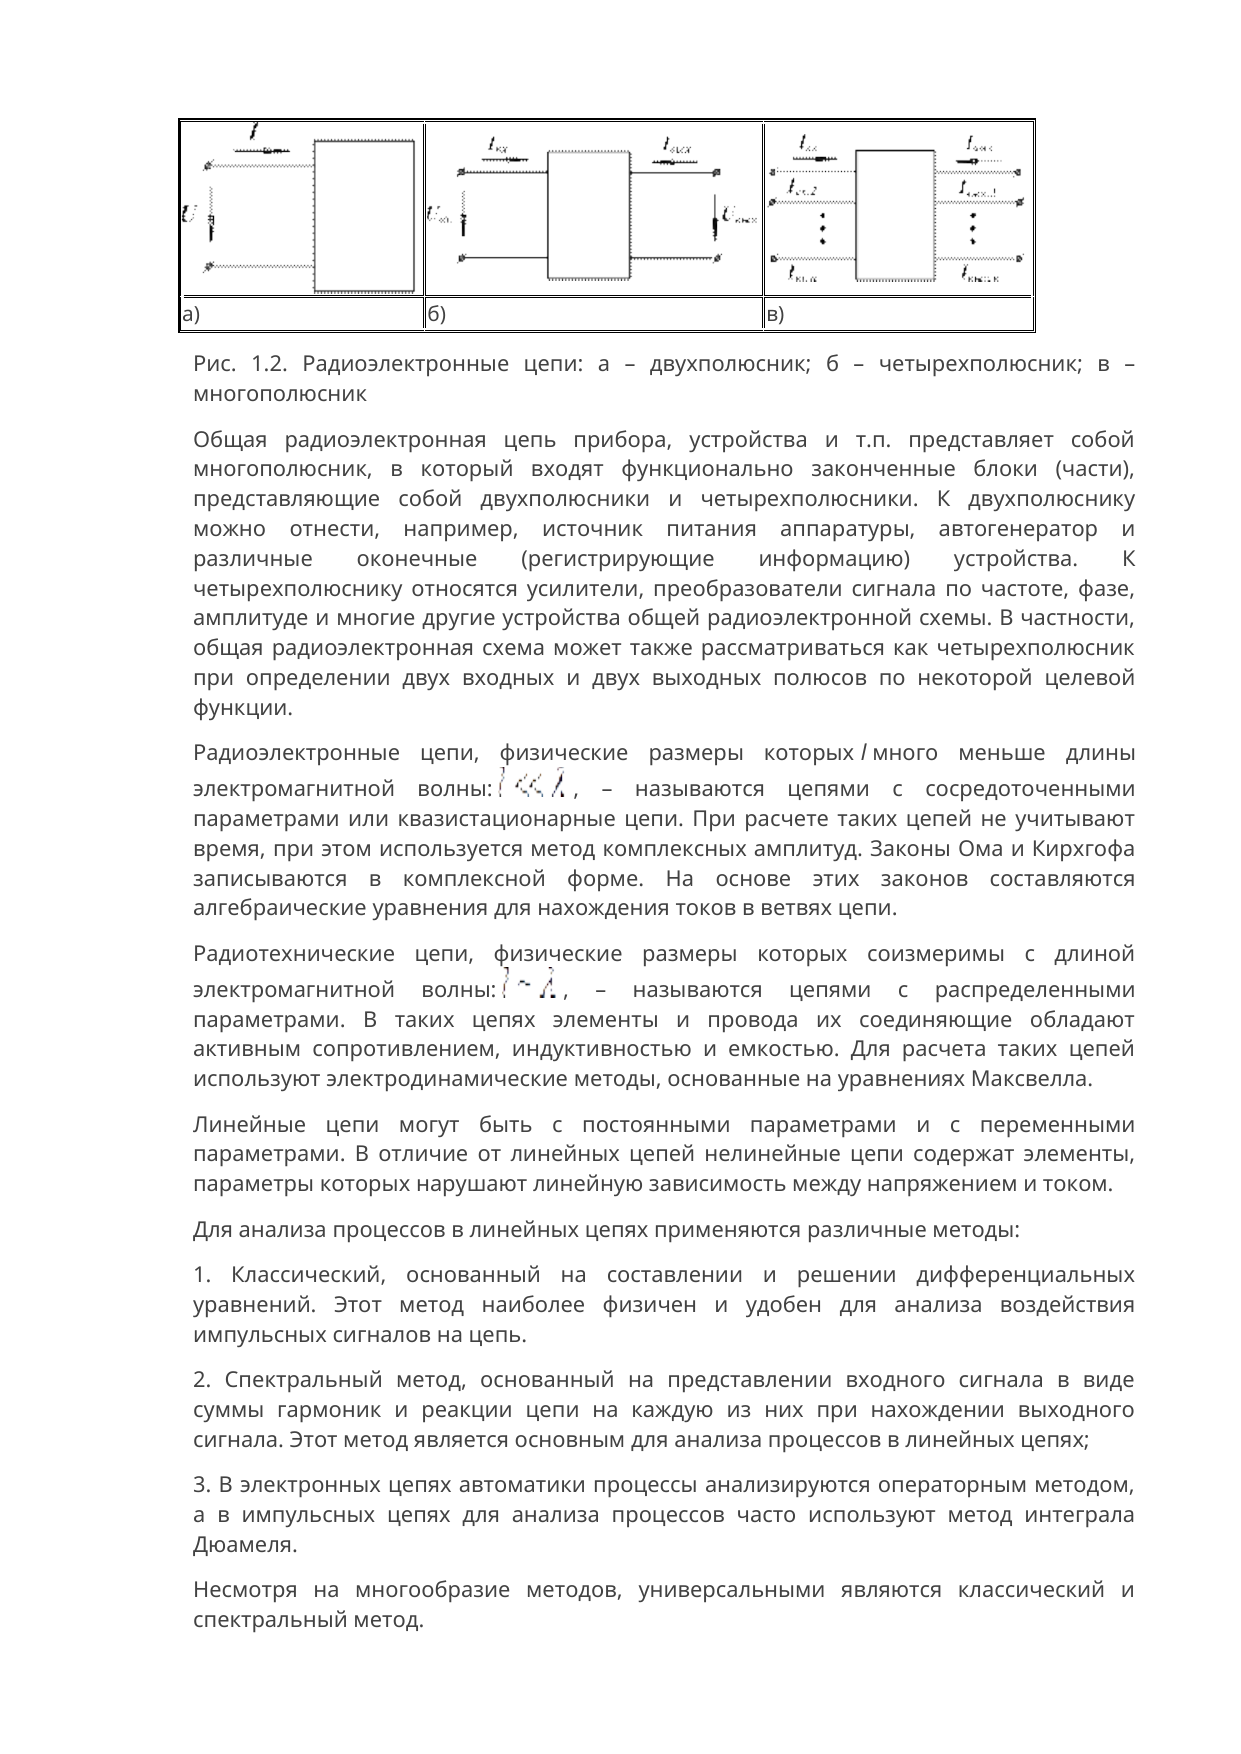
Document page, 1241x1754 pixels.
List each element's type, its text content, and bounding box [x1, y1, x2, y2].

text Рис. 1.2. Радиоэлектронные цепи: а – двухполюсник; б – четырехполюсник; в – многополюсник [193, 348, 1136, 408]
text Общая радиоэлектронная цепь прибора, устройства и т.п. представляет собой многополюсник, в который входят функционально законченные блоки (части), представляющие собой двухполюсники и четырехполюсники. К двухполюснику можно отнести, например, источник питания аппаратуры, автогенератор и различные оконечные (регистрирующие информацию) устройства. К четырехполюснику относятся усилители, преобразователи сигнала по частоте, фазе, амплитуде и многие другие устройства общей радиоэлектронной схемы. В частности, общая радиоэлектронная схема может также рассматриваться как четырехполюсник при определении двух входных и двух выходных полюсов по некоторой целевой функции. [193, 424, 1136, 722]
table_cell б) [425, 298, 764, 329]
picture [766, 134, 1026, 282]
text 3. В электронных цепях автоматики процессы анализируются операторным методом, а в импульсных цепях для анализа процессов часто используют метод интеграла Дюамеля. [193, 1469, 1136, 1558]
table_cell а) [180, 295, 425, 329]
text Радиоэлектронные цепи, физические размеры которых l много меньше длины электромагнитной волны: , – называются цепями с сосредоточенными параметрами или квазистационарные цепи. При расчете таких цепей не учитывают время, при этом используется метод комплексных амплитуд. Законы Ома и Кирхгофа записываются в комплексной форме. На основе этих законов составляются алгебраические уравнения для нахождения токов в ветвях цепи. [193, 737, 1136, 922]
text 1. Классический, основанный на составлении и решении дифференциальных уравнений. Этот метод наиболее физичен и удобен для анализа воздействия импульсных сигналов на цепь. [193, 1259, 1136, 1348]
table_header [181, 122, 425, 295]
picture [498, 767, 568, 797]
text 2. Спектральный метод, основанный на представлении входного сигнала в виде суммы гармоник и реакции цепи на каждую из них при нахождении выходного сигнала. Этот метод является основным для анализа процессов в линейных цепях; [193, 1364, 1136, 1453]
picture [502, 967, 558, 998]
table_header [425, 122, 764, 295]
table_header [764, 122, 1033, 295]
text Для анализа процессов в линейных цепях применяются различные методы: [193, 1214, 1136, 1243]
text Несмотря на многообразие методов, универсальными являются классический и спектральный метод. [193, 1574, 1136, 1634]
text Линейные цепи могут быть с постоянными параметрами и с переменными параметрами. В отличие от линейных цепей нелинейные цепи содержат элементы, параметры которых нарушают линейную зависимость между напряжением и током. [193, 1109, 1136, 1198]
picture [181, 122, 417, 294]
picture [427, 135, 757, 281]
table_cell в) [764, 295, 1034, 329]
text Радиотехнические цепи, физические размеры которых соизмеримы с длиной электромагнитной волны: , – называются цепями с распределенными параметрами. В таких цепях элементы и провода их соединяющие обладают активным сопротивлением, индуктивностью и емкостью. Для расчета таких цепей используют электродинамические методы, основанные на уравнениях Максвелла. [193, 938, 1136, 1093]
